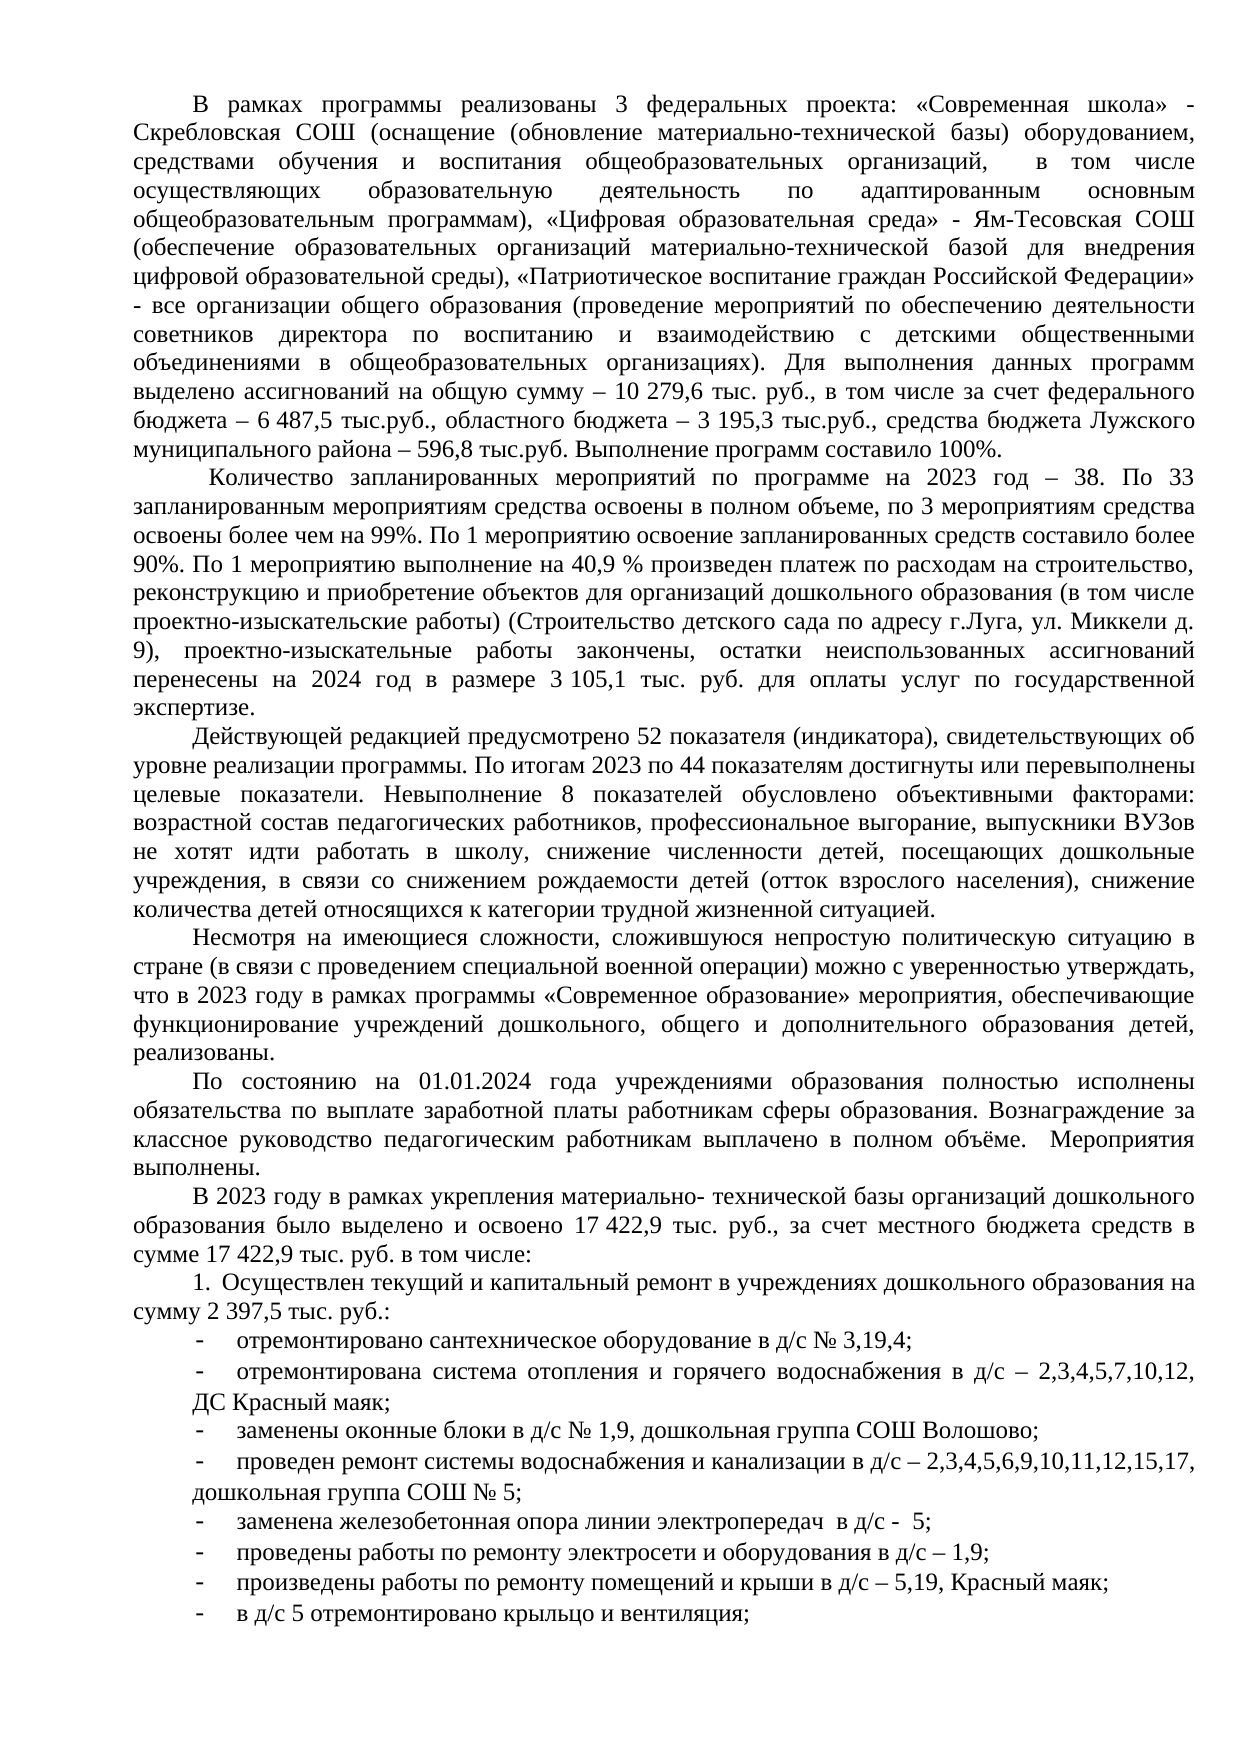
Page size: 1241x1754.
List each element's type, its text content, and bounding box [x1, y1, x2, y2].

list в д/с 5 отремонтировано крыльцо и вентиляция; [192, 1598, 1196, 1629]
list В рамках программы реализованы 3 федеральных проекта: «Современная школа» - Скребловская СОШ (оснащение (обновление материально-технической базы) оборудованием, средствами обучения и воспитания общеобразовательных организаций, в том числе осуществляющих образовательную деятельность по адаптированным основным общеобразовательным программам), «Цифровая образовательная среда» - Ям-Тесовская СОШ (обеспечение образовательных организаций материально-технической базой для внедрения цифровой образовательной среды), «Патриотическое воспитание граждан Российской Федерации» - все организации общего образования (проведение мероприятий по обеспечению деятельности советников директора по воспитанию и взаимодействию с детскими общественными объединениями в общеобразовательных организациях). Для выполнения данных программ выделено ассигнований на общую сумму – 10 279,6 тыс. руб., в том числе за счет федерального бюджета – 6 487,5 тыс.руб., областного бюджета – 3 195,3 тыс.руб., средства бюджета Лужского муниципального района – 596,8 тыс.руб. Выполнение программ составило 100%. [133, 89, 1196, 462]
list отремонтирована система отопления и горячего водоснабжения в д/с – 2,3,4,5,7,10,12, ДС Красный маяк; [192, 1356, 1196, 1415]
list Осуществлен текущий и капитальный ремонт в учреждениях дошкольного образования на сумму 2 397,5 тыс. руб.: [133, 1267, 1196, 1325]
list Действующей редакцией предусмотрено 52 показателя (индикатора), свидетельствующих об уровне реализации программы. По итогам 2023 по 44 показателям достигнуты или перевыполнены целевые показатели. Невыполнение 8 показателей обусловлено объективными факторами: возрастной состав педагогических работников, профессиональное выгорание, выпускники ВУЗов не хотят идти работать в школу, снижение численности детей, посещающих дошкольные учреждения, в связи со снижением рождаемости детей (отток взрослого населения), снижение количества детей относящихся к категории трудной жизненной ситуацией. [133, 721, 1196, 922]
list Количество запланированных мероприятий по программе на 2023 год – 38. По 33 запланированным мероприятиям средства освоены в полном объеме, по 3 мероприятиям средства освоены более чем на 99%. По 1 мероприятию освоение запланированных средств составило более 90%. По 1 мероприятию выполнение на 40,9 % произведен платеж по расходам на строительство, реконструкцию и приобретение объектов для организаций дошкольного образования (в том числе проектно-изыскательские работы) (Строительство детского сада по адресу г.Луга, ул. Миккели д. 9), проектно-изыскательные работы закончены, остатки неиспользованных ассигнований перенесены на 2024 год в размере 3 105,1 тыс. руб. для оплаты услуг по государственной экспертизе. [133, 462, 1196, 721]
list Несмотря на имеющиеся сложности, сложившуюся непростую политическую ситуацию в стране (в связи с проведением специальной военной операции) можно с уверенностью утверждать, что в 2023 году в рамках программы «Современное образование» мероприятия, обеспечивающие функционирование учреждений дошкольного, общего и дополнительного образования детей, реализованы. [133, 922, 1196, 1066]
list По состоянию на 01.01.2024 года учреждениями образования полностью исполнены обязательства по выплате заработной платы работникам сферы образования. Вознаграждение за классное руководство педагогическим работникам выплачено в полном объёме. Мероприятия выполнены. [133, 1066, 1196, 1181]
list заменена железобетонная опора линии электропередач в д/с - 5; [192, 1506, 1196, 1537]
list произведены работы по ремонту помещений и крыши в д/с – 5,19, Красный маяк; [192, 1567, 1196, 1598]
list заменены оконные блоки в д/с № 1,9, дошкольная группа СОШ Волошово; [192, 1415, 1196, 1446]
list проведены работы по ремонту электросети и оборудования в д/с – 1,9; [192, 1537, 1196, 1567]
list проведен ремонт системы водоснабжения и канализации в д/с – 2,3,4,5,6,9,10,11,12,15,17, дошкольная группа СОШ № 5; [192, 1446, 1196, 1506]
list В 2023 году в рамках укрепления материально- технической базы организаций дошкольного образования было выделено и освоено 17 422,9 тыс. руб., за счет местного бюджета средств в сумме 17 422,9 тыс. руб. в том числе: [133, 1181, 1196, 1267]
list отремонтировано сантехническое оборудование в д/с № 3,19,4; [192, 1325, 1196, 1356]
